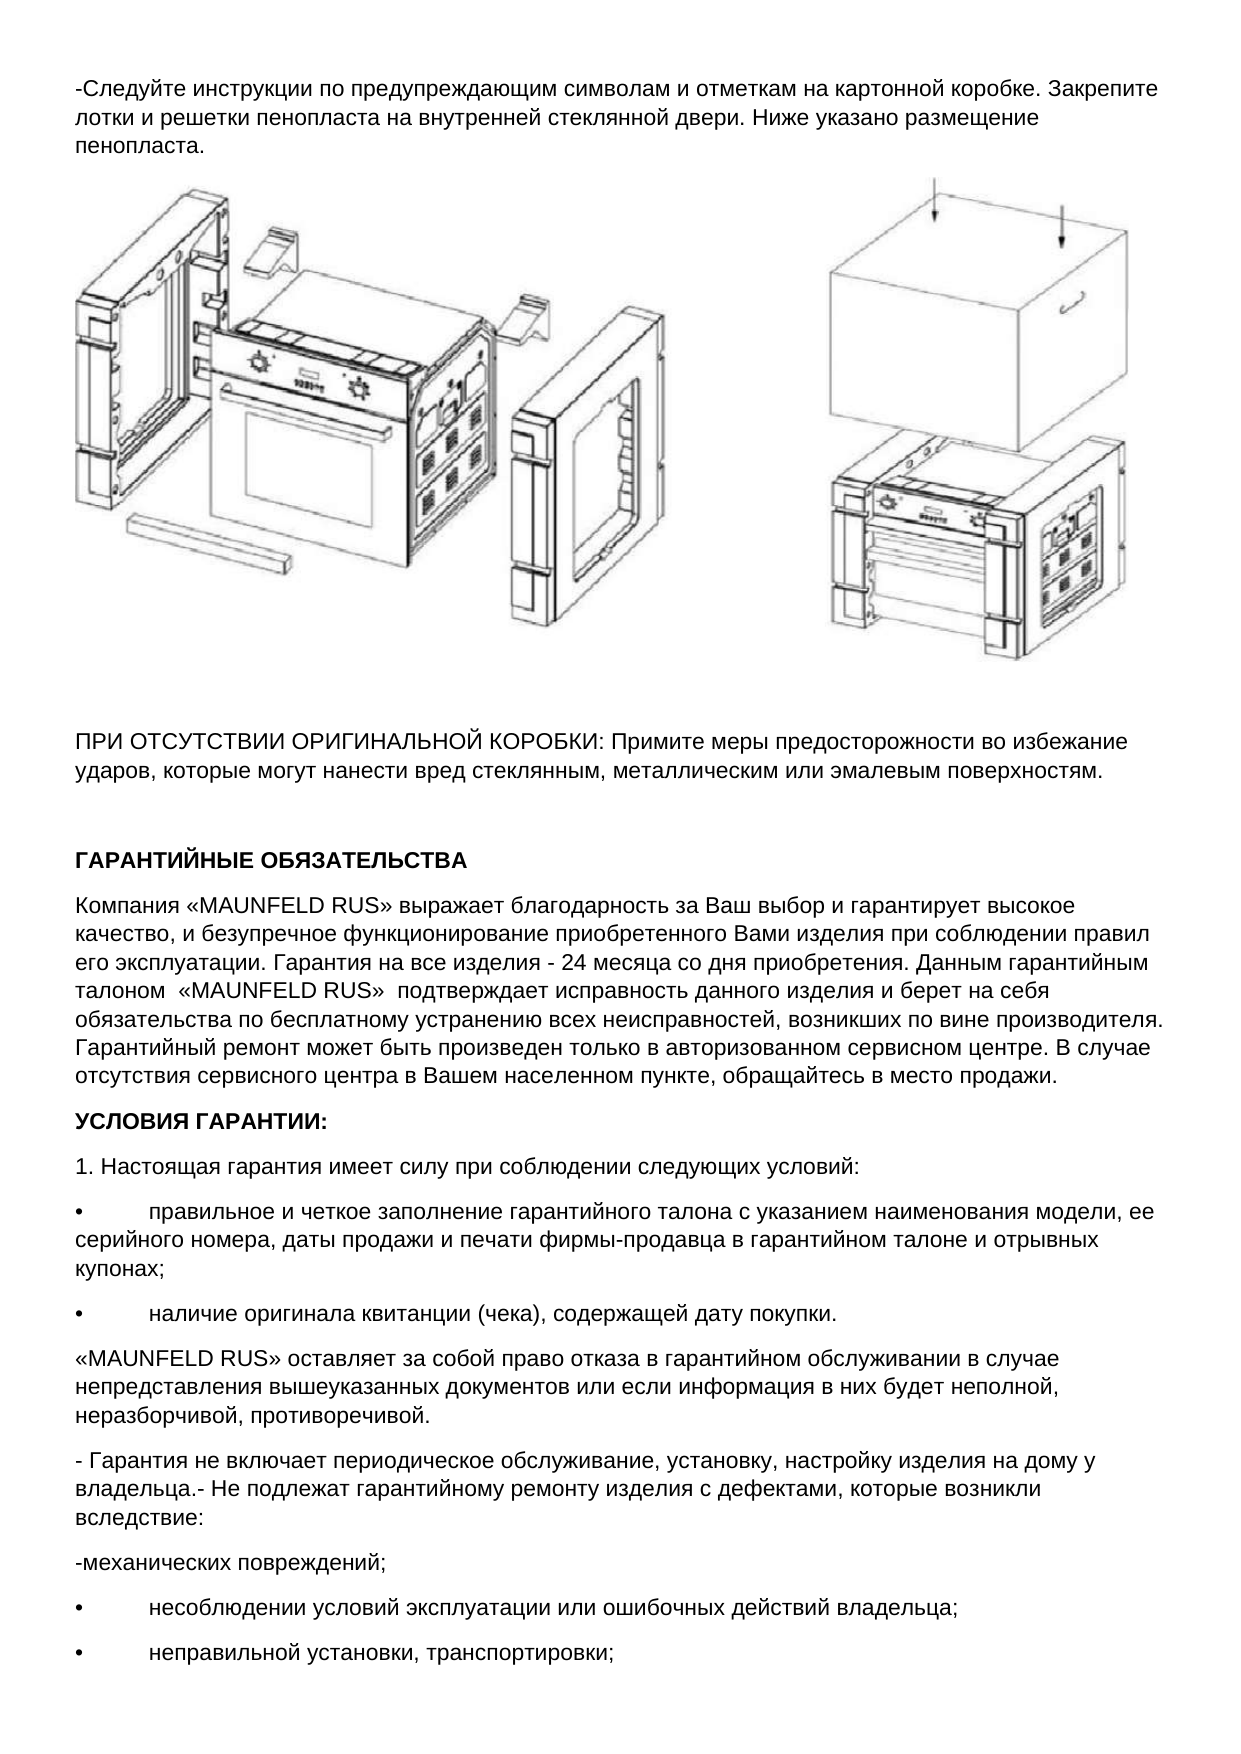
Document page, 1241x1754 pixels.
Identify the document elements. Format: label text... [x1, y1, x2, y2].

text -механических повреждений; [75, 1549, 1165, 1575]
text УСЛОВИЯ ГАРАНТИИ: [75, 1108, 1165, 1134]
text «MAUNFELD RUS» оставляет за собой право отказа в гарантийном обслуживании в случае непредставления вышеуказанных документов или если информация в них будет неполной, неразборчивой, противоречивой. [75, 1345, 1165, 1428]
text • неправильной установки, транспортировки; [75, 1639, 1165, 1665]
text 1. Настоящая гарантия имеет силу при соблюдении следующих условий: [75, 1153, 1165, 1179]
text ПРИ ОТСУТСТВИИ ОРИГИНАЛЬНОЙ КОРОБКИ: Примите меры предосторожности во избежание ударов, которые могут нанести вред стеклянным, металлическим или эмалевым поверхностям. [75, 728, 1165, 783]
text Компания «MAUNFELD RUS» выражает благодарность за Ваш выбор и гарантирует высокое качество, и безупречное функционирование приобретенного Вами изделия при соблюдении правил его эксплуатации. Гарантия на все изделия - 24 месяца со дня приобретения. Данным гарантийным талоном «MAUNFELD RUS» подтверждает исправность данного изделия и берет на себя обязательства по бесплатному устранению всех неисправностей, возникших по вине производителя. Гарантийный ремонт может быть произведен только в авторизованном сервисном центре. В случае отсутствия сервисного центра в Вашем населенном пункте, обращайтесь в место продажи. [75, 892, 1165, 1089]
text • наличие оригинала квитанции (чека), содержащей дату покупки. [75, 1300, 1165, 1326]
text -Следуйте инструкции по предупреждающим символам и отметкам на картонной коробке. Закрепите лотки и решетки пенопласта на внутренней стеклянной двери. Ниже указано размещение пенопласта. [75, 75, 1165, 158]
text • несоблюдении условий эксплуатации или ошибочных действий владельца; [75, 1594, 1165, 1620]
picture [75, 177, 1130, 663]
text ГАРАНТИЙНЫЕ ОБЯЗАТЕЛЬСТВА [75, 847, 1165, 873]
text - Гарантия не включает периодическое обслуживание, установку, настройку изделия на дому у владельца.- Не подлежат гарантийному ремонту изделия с дефектами, которые возникли вследствие: [75, 1447, 1165, 1530]
text • правильное и четкое заполнение гарантийного талона с указанием наименования модели, ее серийного номера, даты продажи и печати фирмы-продавца в гарантийном талоне и отрывных купонах; [75, 1198, 1165, 1281]
